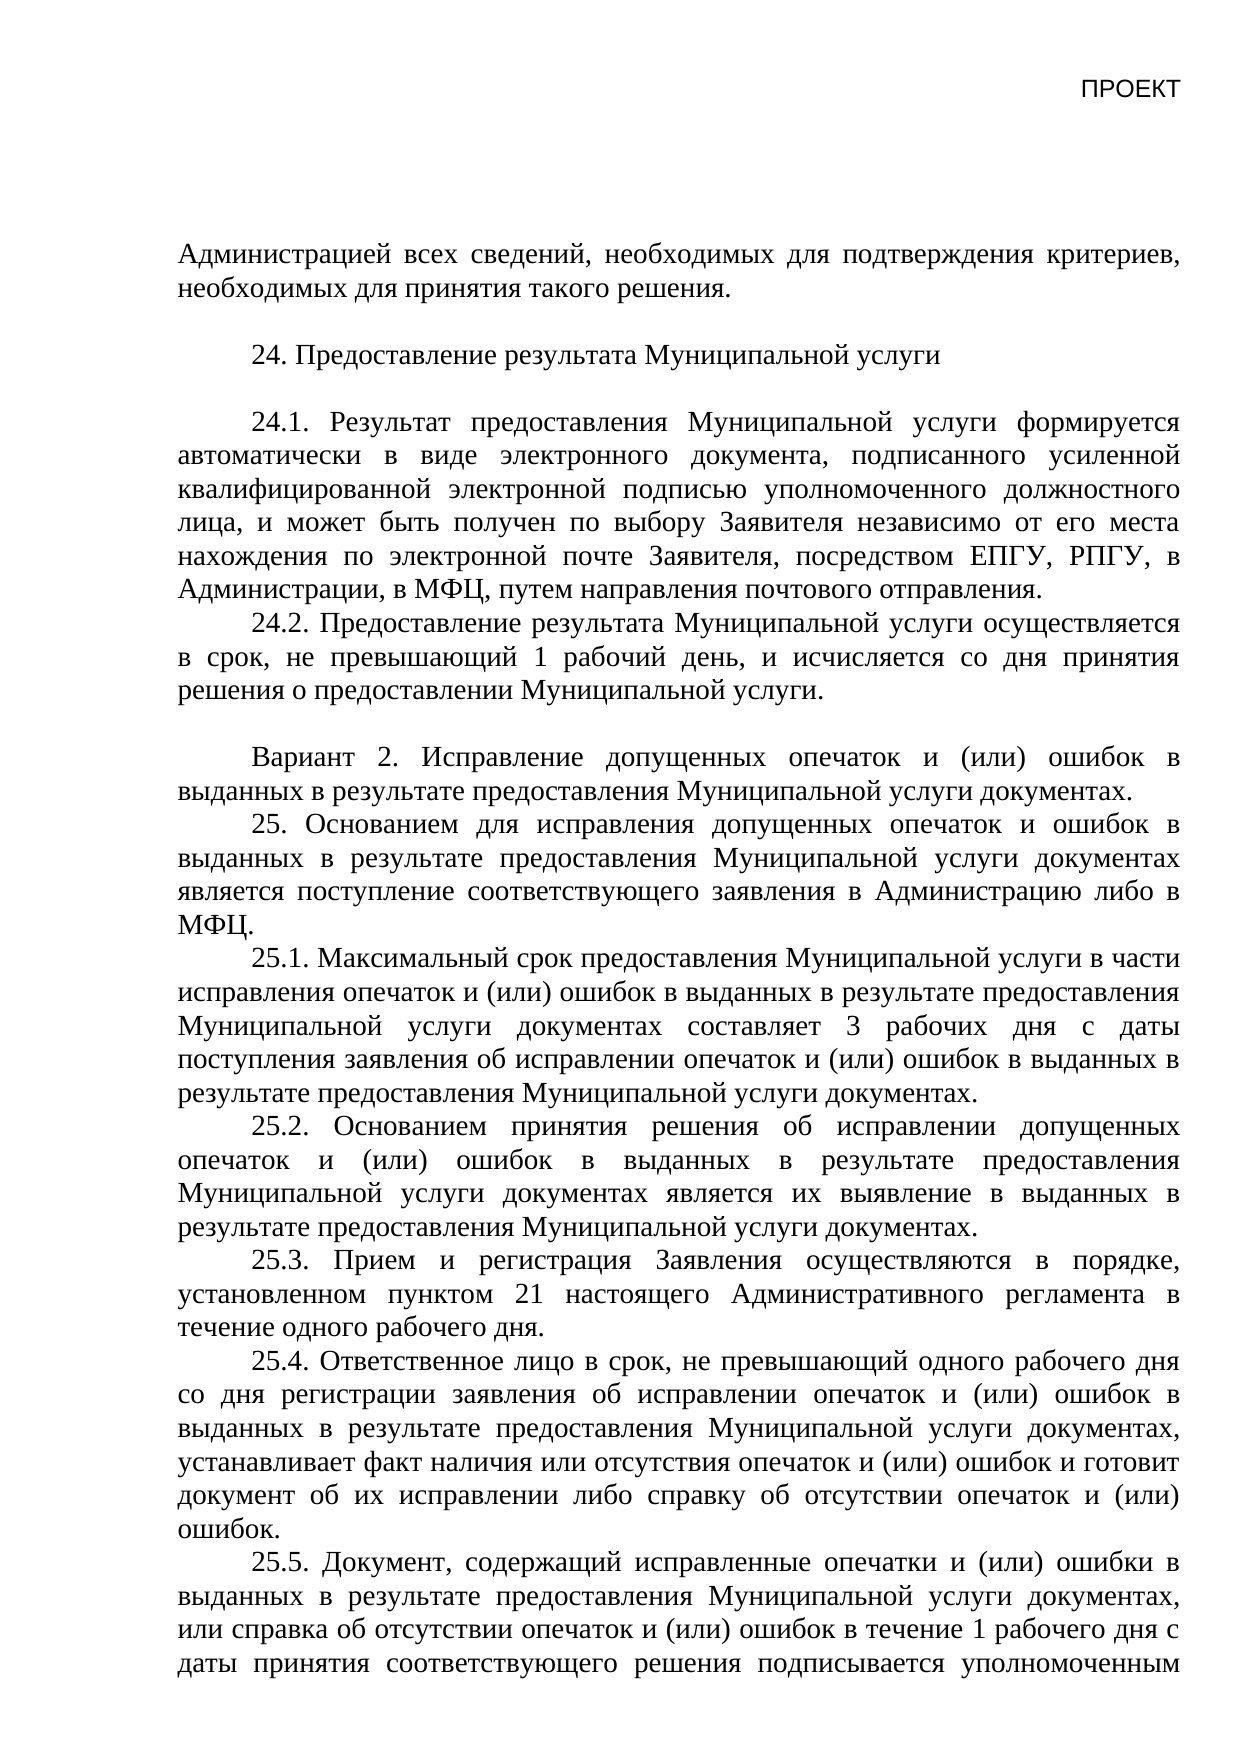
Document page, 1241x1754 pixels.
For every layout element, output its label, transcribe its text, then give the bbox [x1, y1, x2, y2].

list 24.1. Результат предоставления Муниципальной услуги формируется автоматически в виде электронного документа, подписанного усиленной квалифицированной электронной подписью уполномоченного должностного лица, и может быть получен по выбору Заявителя независимо от его места нахождения по электронной почте Заявителя, посредством ЕПГУ, РПГУ, в Администрации, в МФЦ, путем направления почтового отправления. [177, 404, 1181, 605]
text 25.4. Ответственное лицо в срок, не превышающий одного рабочего дня со дня регистрации заявления об исправлении опечаток и (или) ошибок в выданных в результате предоставления Муниципальной услуги документах, устанавливает факт наличия или отсутствия опечаток и (или) ошибок и готовит документ об их исправлении либо справку об отсутствии опечаток и (или) ошибок. [177, 1343, 1181, 1544]
text 25.3. Прием и регистрация Заявления осуществляются в порядке, установленном пунктом 21 настоящего Административного регламента в течение одного рабочего дня. [177, 1242, 1181, 1343]
text 25. Основанием для исправления допущенных опечаток и ошибок в выданных в результате предоставления Муниципальной услуги документах является поступление соответствующего заявления в Администрацию либо в МФЦ. [177, 806, 1181, 941]
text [177, 1544, 1181, 1678]
text 25.2. Основанием принятия решения об исправлении допущенных опечаток и (или) ошибок в выданных в результате предоставления Муниципальной услуги документах является их выявление в выданных в результате предоставления Муниципальной услуги документах. [177, 1108, 1181, 1242]
list 24.2. Предоставление результата Муниципальной услуги осуществляется в срок, не превышающий 1 рабочий день, и исчисляется со дня принятия решения о предоставлении Муниципальной услуги. [177, 605, 1181, 706]
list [177, 236, 1181, 303]
list Вариант 2. Исправление допущенных опечаток и (или) ошибок в выданных в результате предоставления Муниципальной услуги документах. [177, 739, 1181, 806]
text 25.1. Максимальный срок предоставления Муниципальной услуги в части исправления опечаток и (или) ошибок в выданных в результате предоставления Муниципальной услуги документах составляет 3 рабочих дня с даты поступления заявления об исправлении опечаток и (или) ошибок в выданных в результате предоставления Муниципальной услуги документах. [177, 941, 1181, 1108]
list 24. Предоставление результата Муниципальной услуги [177, 337, 1181, 370]
